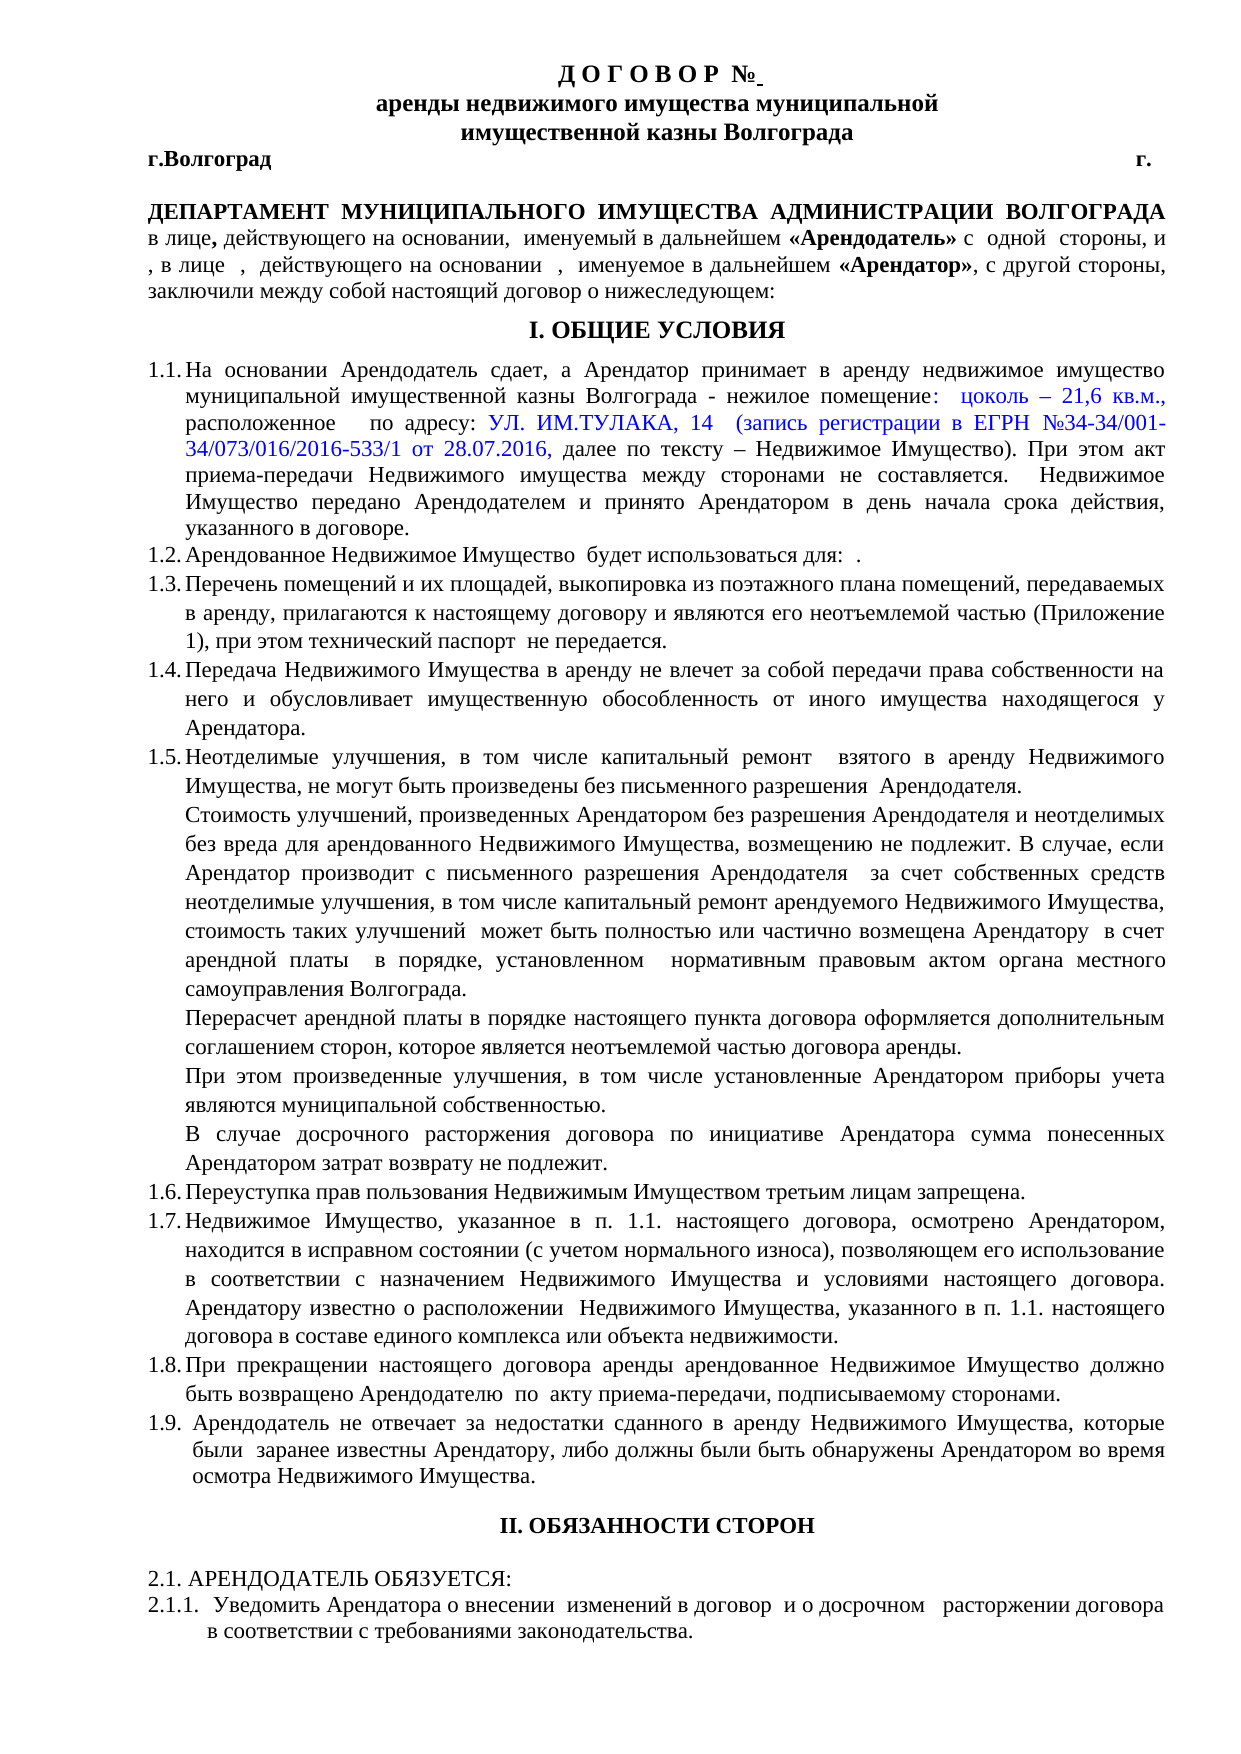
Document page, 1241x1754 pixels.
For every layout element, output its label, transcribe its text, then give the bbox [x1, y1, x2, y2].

list Арендованное Недвижимое Имущество будет использоваться для: . [147, 541, 1166, 567]
text Перерасчет арендной платы в порядке настоящего пункта договора оформляется дополнительным соглашением сторон, которое является неотъемлемой частью договора аренды. [185, 1004, 1166, 1059]
text 2.1. АРЕНДОДАТЕЛЬ ОБЯЗУЕТСЯ: [148, 1565, 1166, 1591]
list Переуступка прав пользования Недвижимым Имуществом третьим лицам запрещена. [148, 1178, 1166, 1204]
list На основании Арендодатель сдает, а Арендатор принимает в аренду недвижимое имущество муниципальной имущественной казны Волгограда - нежилое помещение: цоколь – 21,6 кв.м., расположенное по адресу: УЛ. ИМ.ТУЛАКА, 14 (запись регистрации в ЕГРН №34-34/001-34/073/016/2016-533/1 от 28.07.2016, далее по тексту – Недвижимое Имущество). При этом акт приема-передачи Недвижимого имущества между сторонами не составляется. Недвижимое Имущество передано Арендодателем и принято Арендатором в день начала срока действия, указанного в договоре. [148, 356, 1166, 541]
text I. ОБЩИЕ УСЛОВИЯ [148, 315, 1166, 344]
text II. ОБЯЗАННОСТИ СТОРОН [148, 1512, 1166, 1538]
text Стоимость улучшений, произведенных Арендатором без разрешения Арендодателя и неотделимых без вреда для арендованного Недвижимого Имущества, возмещению не подлежит. В случае, если Арендатор производит с письменного разрешения Арендодателя за счет собственных средств неотделимые улучшения, в том числе капитальный ремонт арендуемого Недвижимого Имущества, стоимость таких улучшений может быть полностью или частично возмещена Арендатору в счет арендной платы в порядке, установленном нормативным правовым актом органа местного самоуправления Волгограда. [185, 801, 1166, 1001]
text г.Волгоград г. [148, 145, 1166, 172]
text 1.9. Арендодатель не отвечает за недостатки сданного в аренду Недвижимого Имущества, которые были заранее известны Арендатору, либо должны были быть обнаружены Арендатором во время осмотра Недвижимого Имущества. [148, 1409, 1166, 1488]
list Уведомить Арендатора о внесении изменений в договор и о досрочном расторжении договора в соответствии с требованиями законодательства. [148, 1591, 1166, 1644]
text ДЕПАРТАМЕНТ МУНИЦИПАЛЬНОГО ИМУЩЕСТВА АДМИНИСТРАЦИИ ВОЛГОГРАДА в лице, действующего на основании, именуемый в дальнейшем «Арендодатель» с одной стороны, и , в лице , действующего на основании , именуемое в дальнейшем «Арендатор», с другой стороны, заключили между собой настоящий договор о нижеследующем: [148, 198, 1166, 303]
text имущественной казны Волгограда [148, 117, 1166, 145]
text аренды недвижимого имущества муниципальной [148, 88, 1166, 117]
text В случае досрочного расторжения договора по инициативе Арендатора сумма понесенных Арендатором затрат возврату не подлежит. [185, 1120, 1166, 1175]
list Передача Недвижимого Имущества в аренду не влечет за собой передачи права собственности на него и обусловливает имущественную обособленность от иного имущества находящегося у Арендатора. [147, 656, 1166, 741]
list Недвижимое Имущество, указанное в п. 1.1. настоящего договора, осмотрено Арендатором, находится в исправном состоянии (с учетом нормального износа), позволяющем его использование в соответствии с назначением Недвижимого Имущества и условиями настоящего договора. Арендатору известно о расположении Недвижимого Имущества, указанного в п. 1.1. настоящего договора в составе единого комплекса или объекта недвижимости. [147, 1207, 1166, 1349]
text Д О Г О В О Р № [148, 59, 1166, 88]
list Перечень помещений и их площадей, выкопировка из поэтажного плана помещений, передаваемых в аренду, прилагаются к настоящему договору и являются его неотъемлемой частью (Приложение 1), при этом технический паспорт не передается. [147, 569, 1166, 654]
list При прекращении настоящего договора аренды арендованное Недвижимое Имущество должно быть возвращено Арендодателю по акту приема-передачи, подписываемому сторонами. [148, 1351, 1166, 1407]
list Неотделимые улучшения, в том числе капитальный ремонт взятого в аренду Недвижимого Имущества, не могут быть произведены без письменного разрешения Арендодателя. [147, 743, 1166, 799]
text При этом произведенные улучшения, в том числе установленные Арендатором приборы учета являются муниципальной собственностью. [185, 1062, 1166, 1117]
